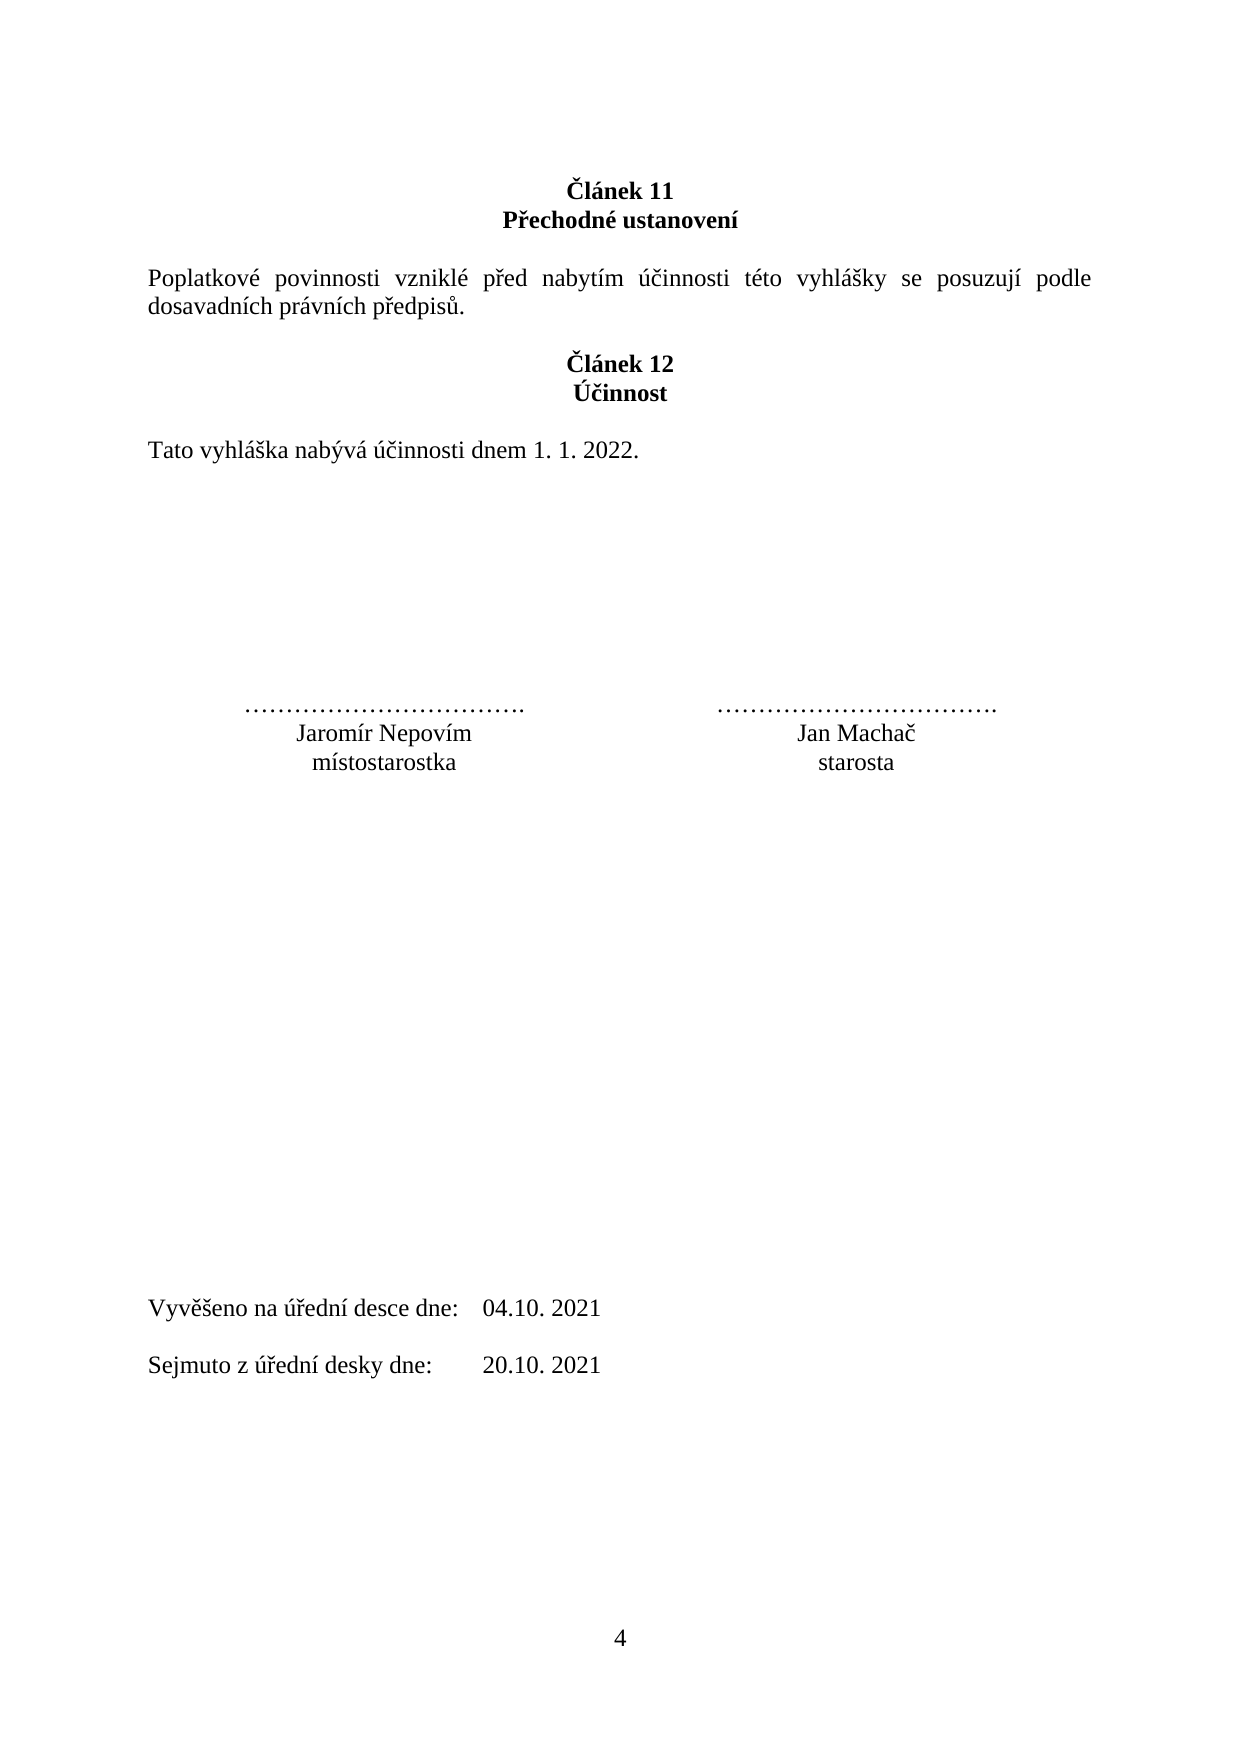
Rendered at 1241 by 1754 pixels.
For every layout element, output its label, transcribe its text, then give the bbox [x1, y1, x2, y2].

text Článek 11 [148, 176, 1092, 205]
table_header ……………………………. [620, 689, 1092, 718]
text Článek 12 [148, 349, 1092, 378]
table_header ……………………………. [148, 689, 620, 718]
text Přechodné ustanovení [148, 205, 1092, 234]
text Poplatkové povinnosti vzniklé před nabytím účinnosti této vyhlášky se posuzují podle dosavadních právních předpisů. [148, 263, 1092, 320]
table_cell Jaromír Nepovím místostarostka [148, 718, 620, 776]
text Účinnost [148, 378, 1092, 406]
table_cell Jan Machač starosta [620, 718, 1092, 776]
text Sejmuto z úřední desky dne: 20.10. 2021 [148, 1351, 1092, 1379]
text Tato vyhláška nabývá účinnosti dnem 1. 1. 2022. [148, 435, 1092, 464]
text Vyvěšeno na úřední desce dne: 04.10. 2021 [148, 1293, 1092, 1322]
